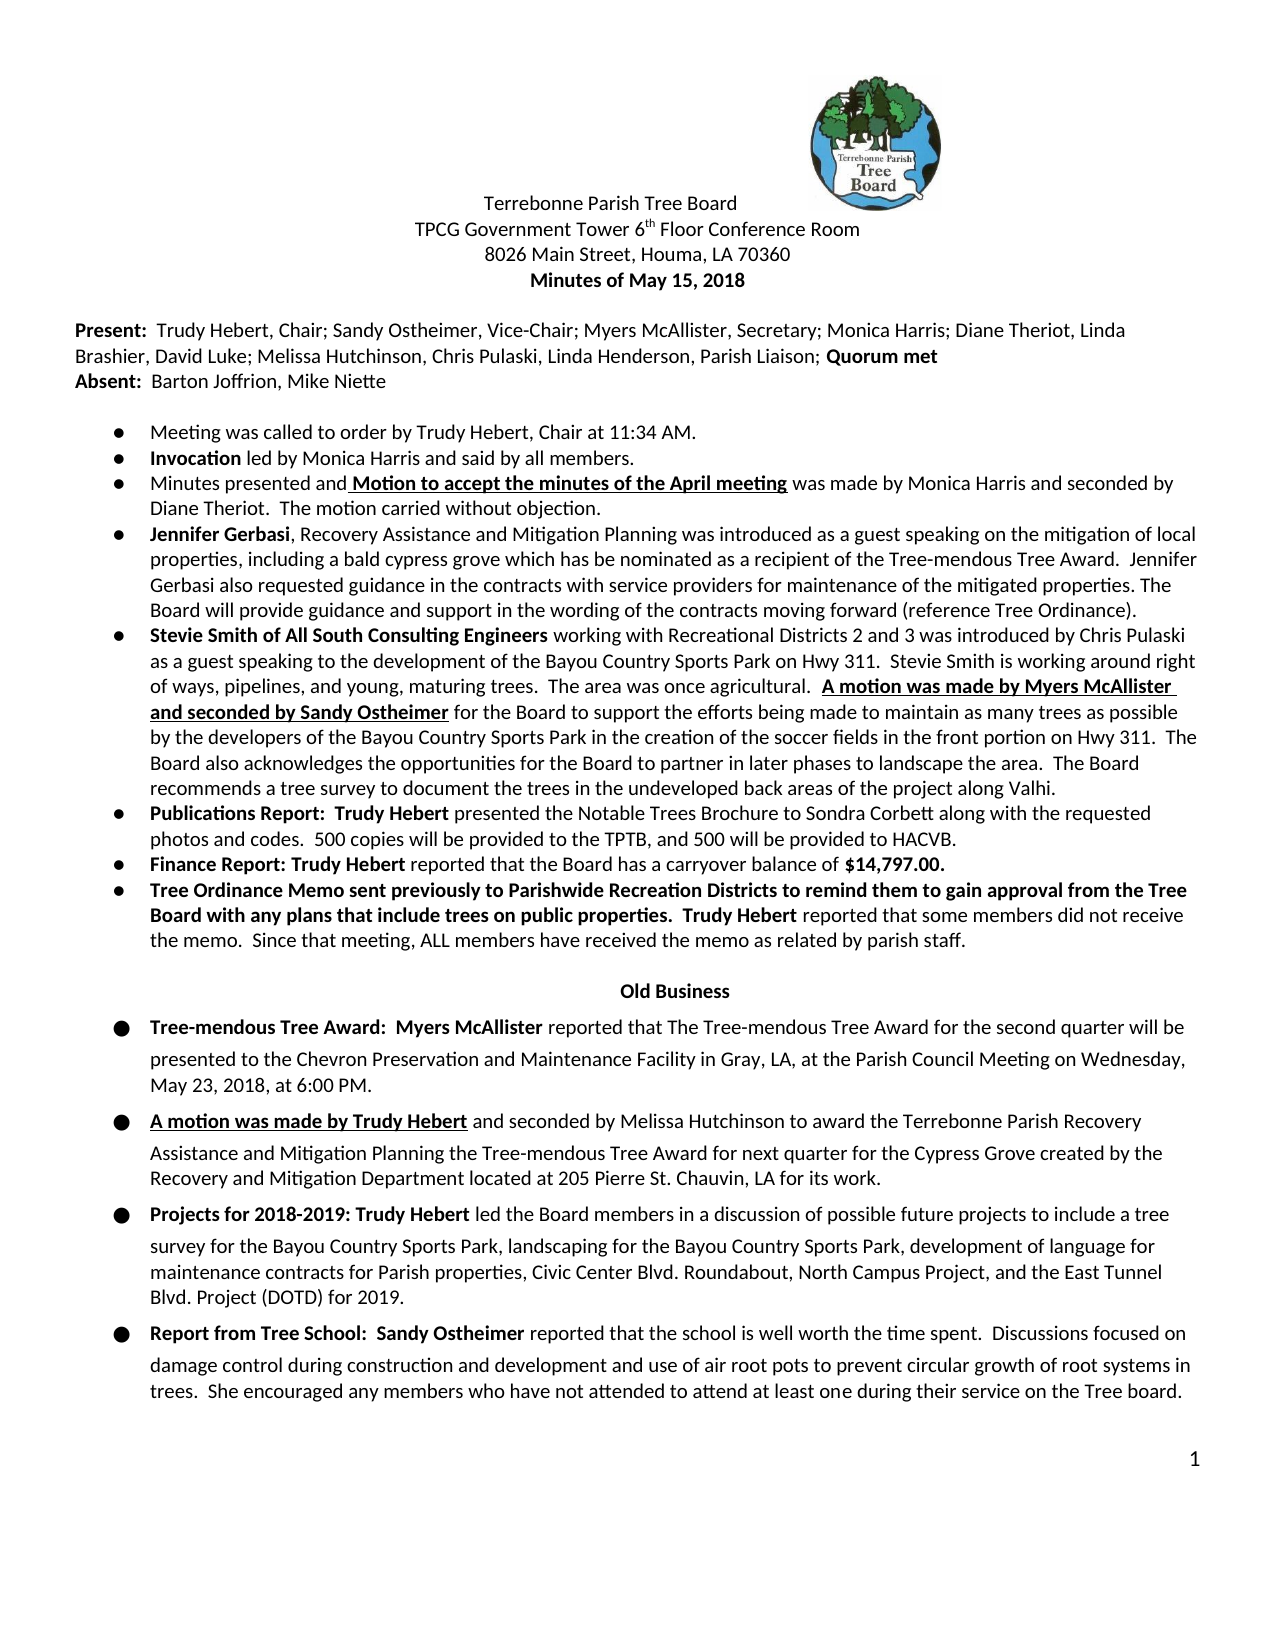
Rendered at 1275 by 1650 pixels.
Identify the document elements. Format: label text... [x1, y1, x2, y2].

picture [808, 75, 942, 211]
list Projects for 2018-2019: Trudy Hebert led the Board members in a discussion of possible future projects to include a tree survey for the Bayou Country Sports Park, landscaping for the Bayou Country Sports Park, development of language for maintenance contracts for Parish properties, Civic Center Blvd. Roundabout, North Campus Project, and the East Tunnel Blvd. Project (DOTD) for 2019. [112, 1191, 1200, 1310]
list Tree-mendous Tree Award: Myers McAllister reported that The Tree-mendous Tree Award for the second quarter will be presented to the Chevron Preservation and Maintenance Facility in Gray, LA, at the Parish Council Meeting on Wednesday, May 23, 2018, at 6:00 PM. [112, 1004, 1200, 1097]
list Stevie Smith of All South Consulting Engineers working with Recreational Districts 2 and 3 was introduced by Chris Pulaski as a guest speaking to the development of the Bayou Country Sports Park on Hwy 311. Stevie Smith is working around right of ways, pipelines, and young, maturing trees. The area was once agricultural. A motion was made by Myers McAllister and seconded by Sandy Ostheimer for the Board to support the efforts being made to maintain as many trees as possible by the developers of the Bayou Country Sports Park in the creation of the soccer fields in the front portion on Hwy 311. The Board also acknowledges the opportunities for the Board to partner in later phases to landscape the area. The Board recommends a tree survey to document the trees in the undeveloped back areas of the project along Valhi. [112, 623, 1200, 801]
text Absent: Barton Joffrion, Mike Niette [75, 368, 1200, 394]
text Old Business [150, 978, 1200, 1004]
text TPCG Government Tower 6th Floor Conference Room [75, 216, 1200, 241]
list A motion was made by Trudy Hebert and seconded by Melissa Hutchinson to award the Terrebonne Parish Recovery Assistance and Mitigation Planning the Tree-mendous Tree Award for next quarter for the Cypress Grove created by the Recovery and Mitigation Department located at 205 Pierre St. Chauvin, LA for its work. [112, 1097, 1200, 1191]
text 8026 Main Street, Houma, LA 70360 [75, 241, 1200, 267]
list Finance Report: Trudy Hebert reported that the Board has a carryover balance of $14,797.00. [112, 851, 1200, 877]
list Invocation led by Monica Harris and said by all members. [112, 445, 1200, 470]
list Jennifer Gerbasi, Recovery Assistance and Mitigation Planning was introduced as a guest speaking on the mitigation of local properties, including a bald cypress grove which has be nominated as a recipient of the Tree-mendous Tree Award. Jennifer Gerbasi also requested guidance in the contracts with service providers for maintenance of the mitigated properties. The Board will provide guidance and support in the wording of the contracts moving forward (reference Tree Ordinance). [112, 521, 1200, 623]
list Meeting was called to order by Trudy Hebert, Chair at 11:34 AM. [112, 419, 1200, 445]
text Minutes of May 15, 2018 [75, 267, 1200, 292]
list Publications Report: Trudy Hebert presented the Notable Trees Brochure to Sondra Corbett along with the requested photos and codes. 500 copies will be provided to the TPTB, and 500 will be provided to HACVB. [112, 801, 1200, 851]
list Tree Ordinance Memo sent previously to Parishwide Recreation Districts to remind them to gain approval from the Tree Board with any plans that include trees on public properties. Trudy Hebert reported that some members did not receive the memo. Since that meeting, ALL members have received the memo as related by parish staff. [112, 877, 1200, 953]
text Terrebonne Parish Tree Board [75, 75, 1200, 216]
list Minutes presented and Motion to accept the minutes of the April meeting was made by Monica Harris and seconded by Diane Theriot. The motion carried without objection. [112, 470, 1200, 521]
text Present: Trudy Hebert, Chair; Sandy Ostheimer, Vice-Chair; Myers McAllister, Secretary; Monica Harris; Diane Theriot, Linda Brashier, David Luke; Melissa Hutchinson, Chris Pulaski, Linda Henderson, Parish Liaison; Quorum met [75, 318, 1200, 368]
list Report from Tree School: Sandy Ostheimer reported that the school is well worth the time spent. Discussions focused on damage control during construction and development and use of air root pots to prevent circular growth of root systems in trees. She encouraged any members who have not attended to attend at least one during their service on the Tree board. [112, 1310, 1200, 1403]
